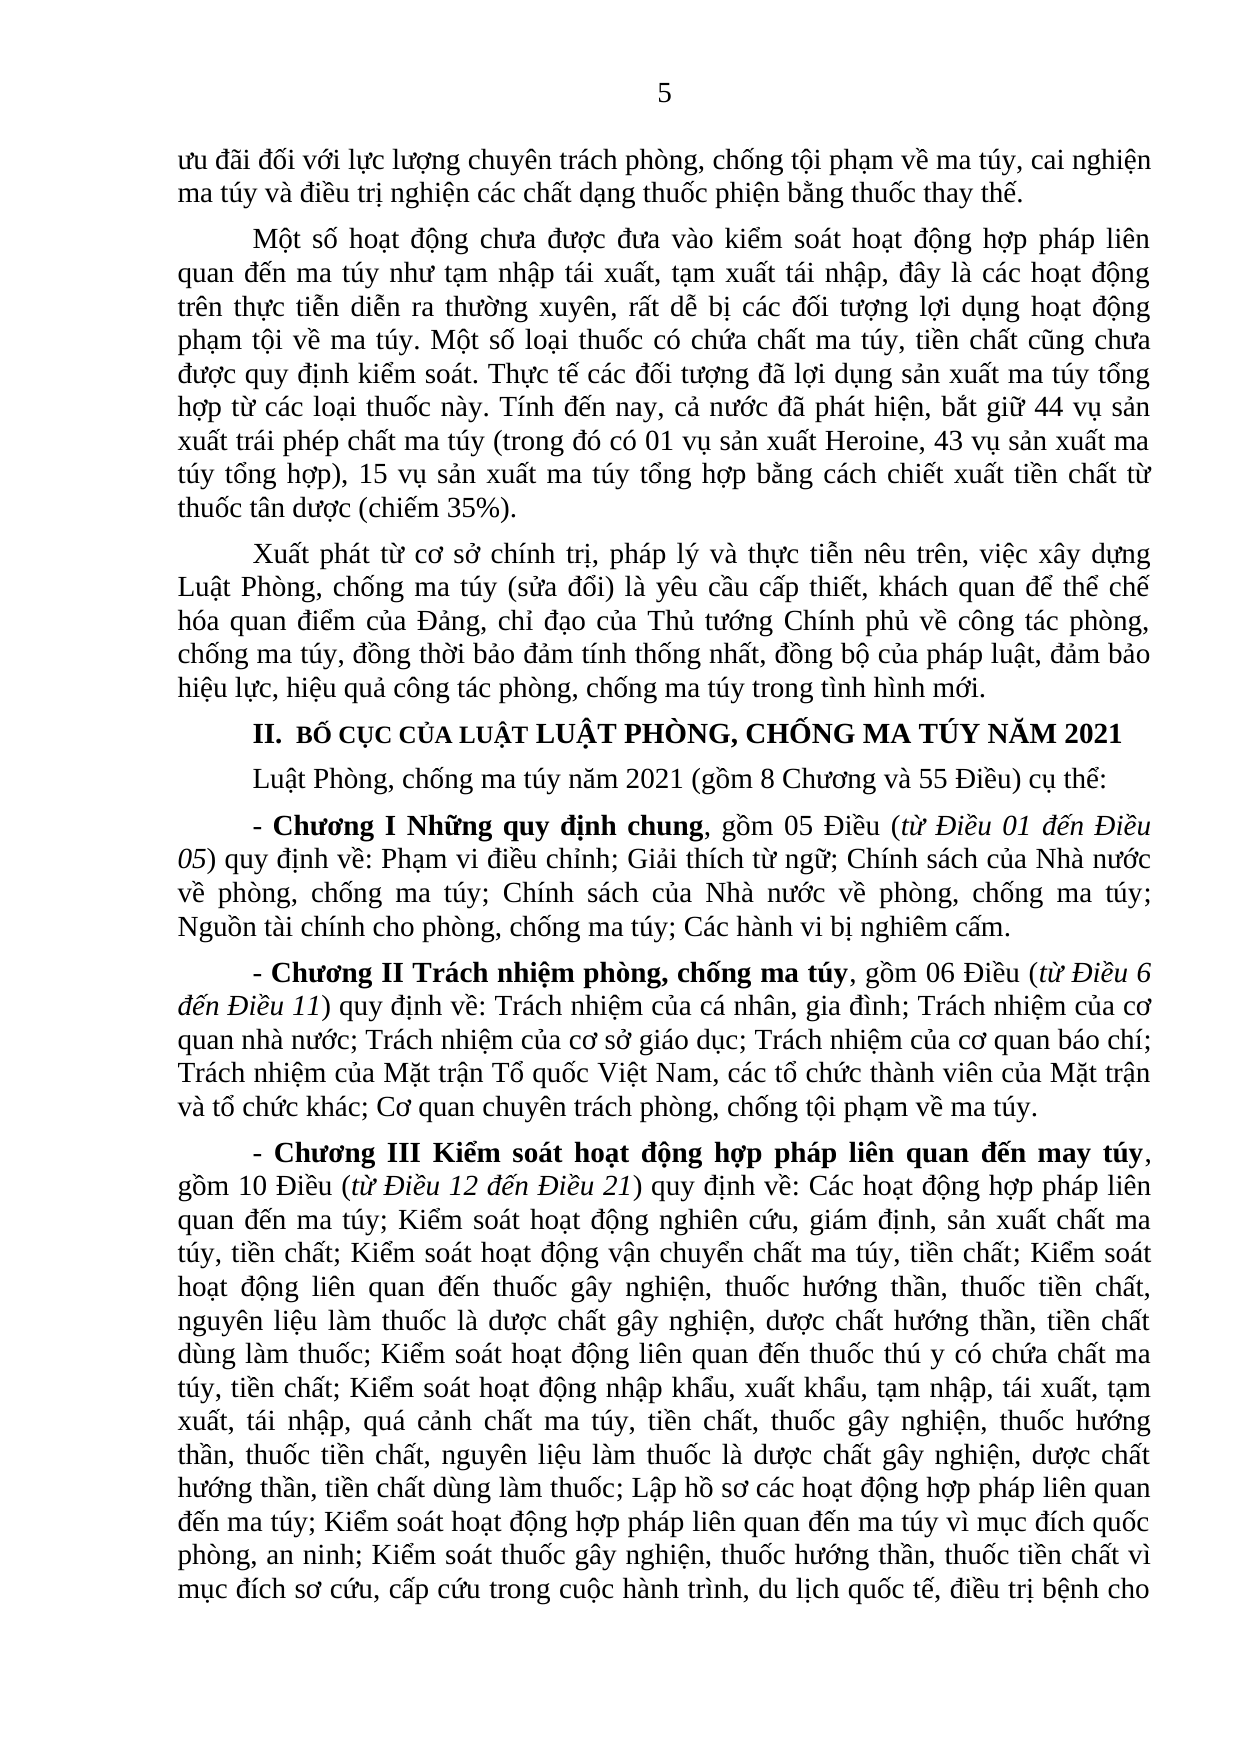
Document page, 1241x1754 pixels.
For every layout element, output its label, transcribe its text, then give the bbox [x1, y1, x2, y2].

text - Chương I Những quy định chung, gồm 05 Điều (từ Điều 01 đến Điều 05) quy định về: Phạm vi điều chỉnh; Giải thích từ ngữ; Chính sách của Nhà nước về phòng, chống ma túy; Chính sách của Nhà nước về phòng, chống ma túy; Nguồn tài chính cho phòng, chống ma túy; Các hành vi bị nghiêm cấm. [177, 808, 1152, 942]
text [177, 142, 1152, 209]
text II. BỐ CỤC CỦA LUẬT LUẬT PHÒNG, CHỐNG MA TÚY NĂM 2021 [177, 716, 1152, 750]
text Luật Phòng, chống ma túy năm 2021 (gồm 8 Chương và 55 Điều) cụ thể: [177, 762, 1152, 796]
text - Chương II Trách nhiệm phòng, chống ma túy, gồm 06 Điều (từ Điều 6 đến Điều 11) quy định về: Trách nhiệm của cá nhân, gia đình; Trách nhiệm của cơ quan nhà nước; Trách nhiệm của cơ sở giáo dục; Trách nhiệm của cơ quan báo chí; Trách nhiệm của Mặt trận Tổ quốc Việt Nam, các tổ chức thành viên của Mặt trận và tổ chức khác; Cơ quan chuyên trách phòng, chống tội phạm về ma túy. [177, 955, 1152, 1122]
text Một số hoạt động chưa được đưa vào kiểm soát hoạt động hợp pháp liên quan đến ma túy như tạm nhập tái xuất, tạm xuất tái nhập, đây là các hoạt động trên thực tiễn diễn ra thường xuyên, rất dễ bị các đối tượng lợi dụng hoạt động phạm tội về ma túy. Một số loại thuốc có chứa chất ma túy, tiền chất cũng chưa được quy định kiểm soát. Thực tế các đối tượng đã lợi dụng sản xuất ma túy tổng hợp từ các loại thuốc này. Tính đến nay, cả nước đã phát hiện, bắt giữ 44 vụ sản xuất trái phép chất ma túy (trong đó có 01 vụ sản xuất Heroine, 43 vụ sản xuất ma túy tổng hợp), 15 vụ sản xuất ma túy tổng hợp bằng cách chiết xuất tiền chất từ thuốc tân dược (chiếm 35%). [177, 222, 1152, 523]
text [177, 1135, 1152, 1604]
text Xuất phát từ cơ sở chính trị, pháp lý và thực tiễn nêu trên, việc xây dựng Luật Phòng, chống ma túy (sửa đổi) là yêu cầu cấp thiết, khách quan để thể chế hóa quan điểm của Đảng, chỉ đạo của Thủ tướng Chính phủ về công tác phòng, chống ma túy, đồng thời bảo đảm tính thống nhất, đồng bộ của pháp luật, đảm bảo hiệu lực, hiệu quả công tác phòng, chống ma túy trong tình hình mới. [177, 536, 1152, 704]
